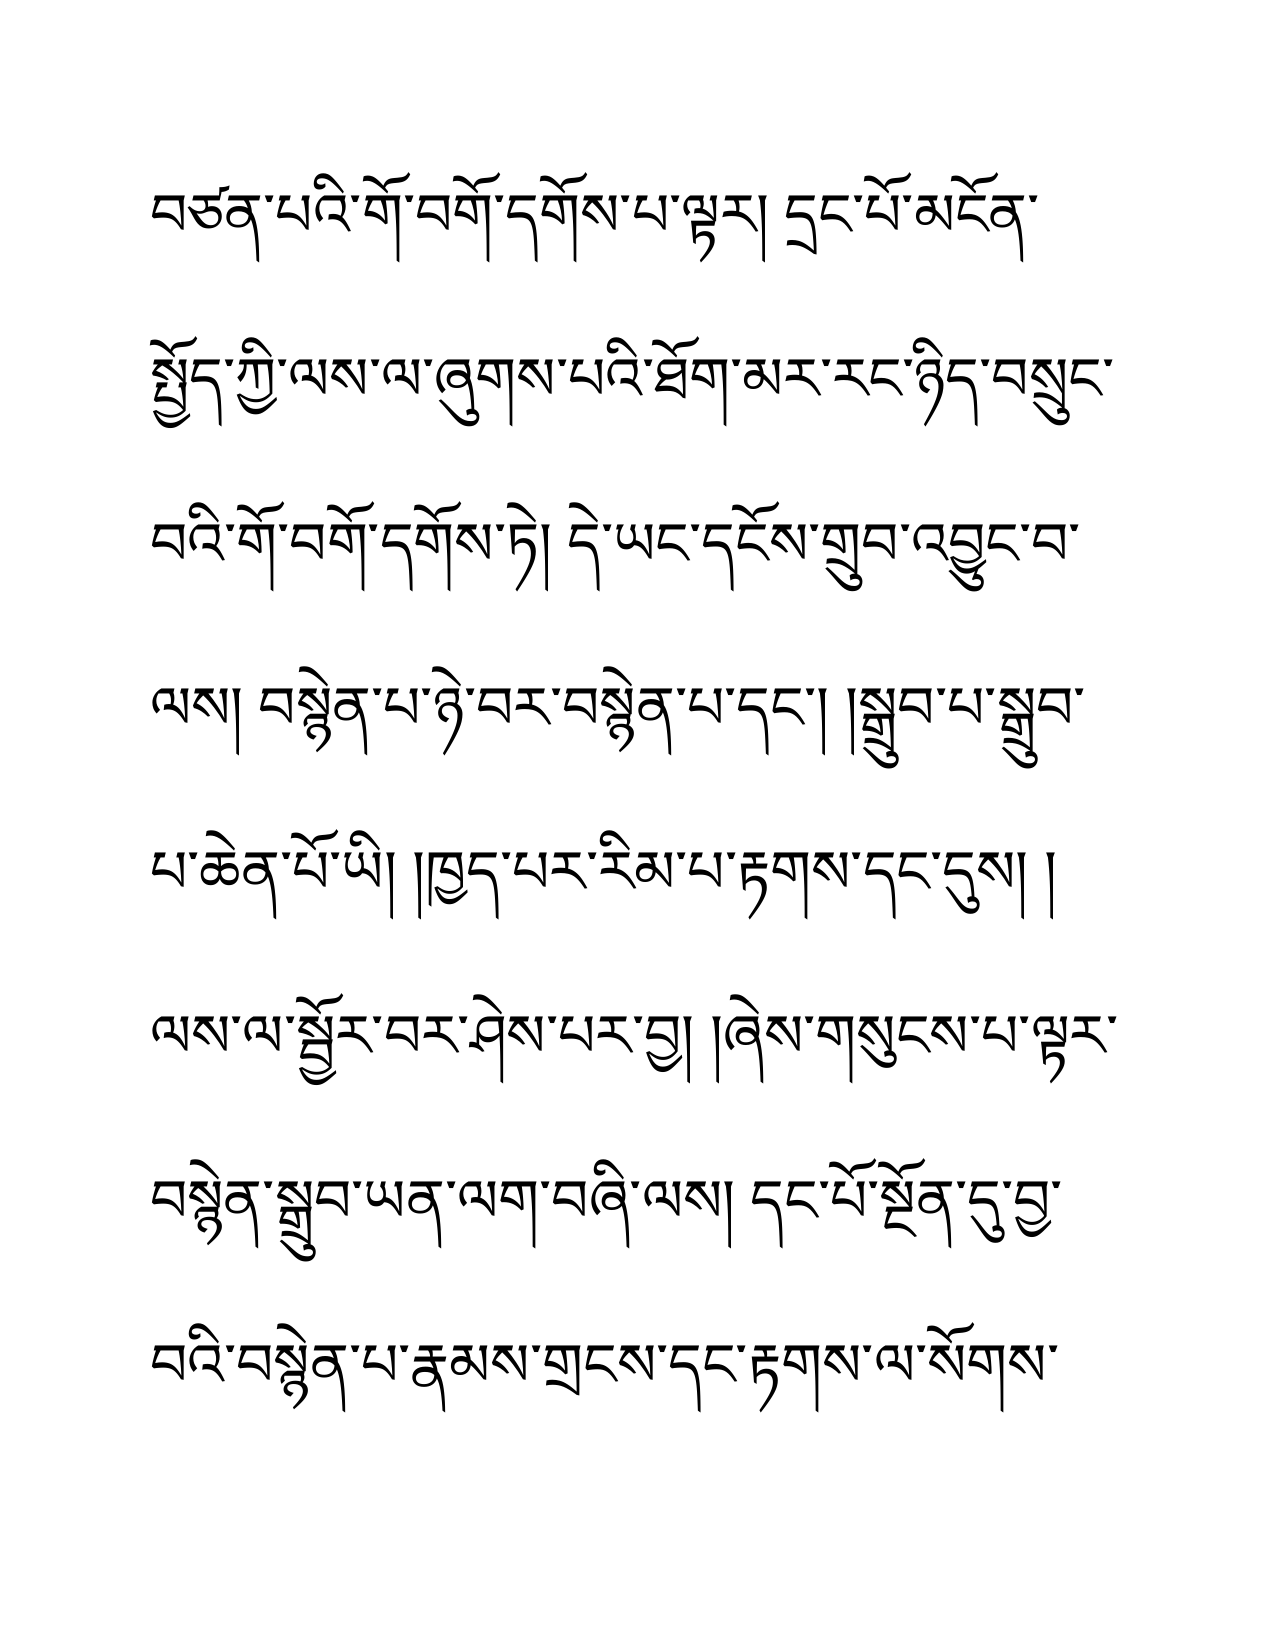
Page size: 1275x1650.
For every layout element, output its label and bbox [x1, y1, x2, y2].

text [150, 150, 1125, 1464]
